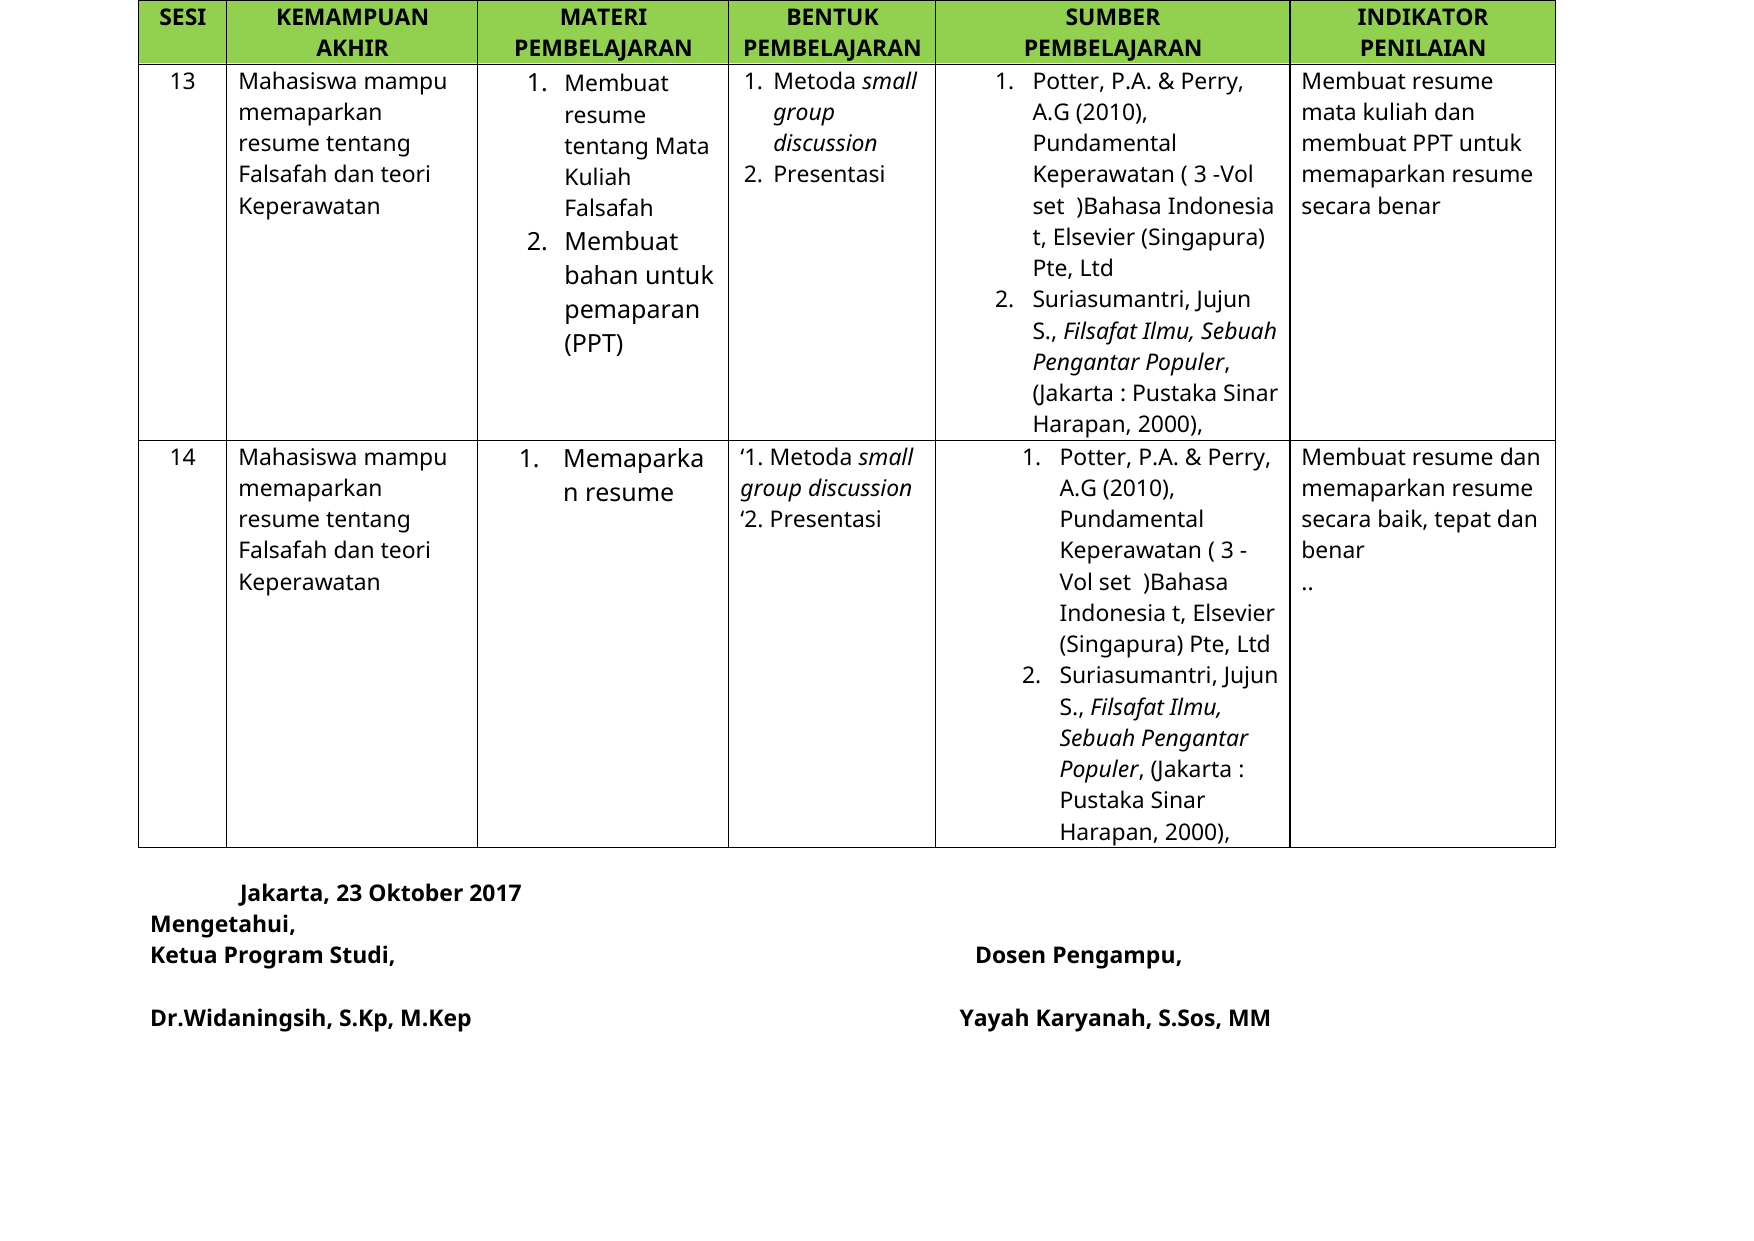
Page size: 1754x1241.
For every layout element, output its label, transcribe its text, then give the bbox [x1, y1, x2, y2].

table_cell 14 [139, 441, 226, 847]
table_cell Membuat resume tentang Mata Kuliah Falsafah Membuat bahan untuk pemaparan (PPT) [478, 65, 728, 439]
table_cell Membuat resume dan memaparkan resume secara baik, tepat dan benar .. [1291, 441, 1555, 847]
table_cell Memaparkan resume [478, 441, 728, 847]
table_cell Metoda small group discussion Presentasi [729, 65, 935, 439]
table_header SESI [139, 1, 226, 63]
table_header MATERI PEMBELAJARAN [478, 1, 728, 63]
table_cell Membuat resume mata kuliah dan membuat PPT untuk memaparkan resume secara benar [1291, 65, 1555, 439]
table_header INDIKATOR PENILAIAN [1291, 1, 1555, 63]
table_header KEMAMPUAN AKHIR [227, 1, 477, 63]
text Jakarta, 23 Oktober 2017 [150, 877, 1604, 908]
text Ketua Program Studi, Dosen Pengampu, [150, 939, 1604, 970]
table_cell 13 [139, 65, 226, 439]
table_header BENTUK PEMBELAJARAN [729, 1, 935, 63]
text Mengetahui, [150, 908, 1604, 939]
text Dr.Widaningsih, S.Kp, M.Kep Yayah Karyanah, S.Sos, MM [150, 1002, 1604, 1033]
table_cell Potter, P.A. & Perry, A.G (2010), Pundamental Keperawatan ( 3 -Vol set )Bahasa Indonesia t, Elsevier (Singapura) Pte, Ltd Suriasumantri, Jujun S., Filsafat Ilmu, Sebuah Pengantar Populer, (Jakarta : Pustaka Sinar Harapan, 2000), [936, 441, 1289, 847]
table_cell ‘1. Metoda small group discussion ‘2. Presentasi [729, 441, 935, 847]
table_cell Potter, P.A. & Perry, A.G (2010), Pundamental Keperawatan ( 3 -Vol set )Bahasa Indonesia t, Elsevier (Singapura) Pte, Ltd Suriasumantri, Jujun S., Filsafat Ilmu, Sebuah Pengantar Populer, (Jakarta : Pustaka Sinar Harapan, 2000), [936, 65, 1289, 439]
table_cell Mahasiswa mampu memaparkan resume tentang Falsafah dan teori Keperawatan [227, 65, 477, 439]
table_cell Mahasiswa mampu memaparkan resume tentang Falsafah dan teori Keperawatan [227, 441, 477, 847]
table_header SUMBER PEMBELAJARAN [936, 1, 1289, 63]
